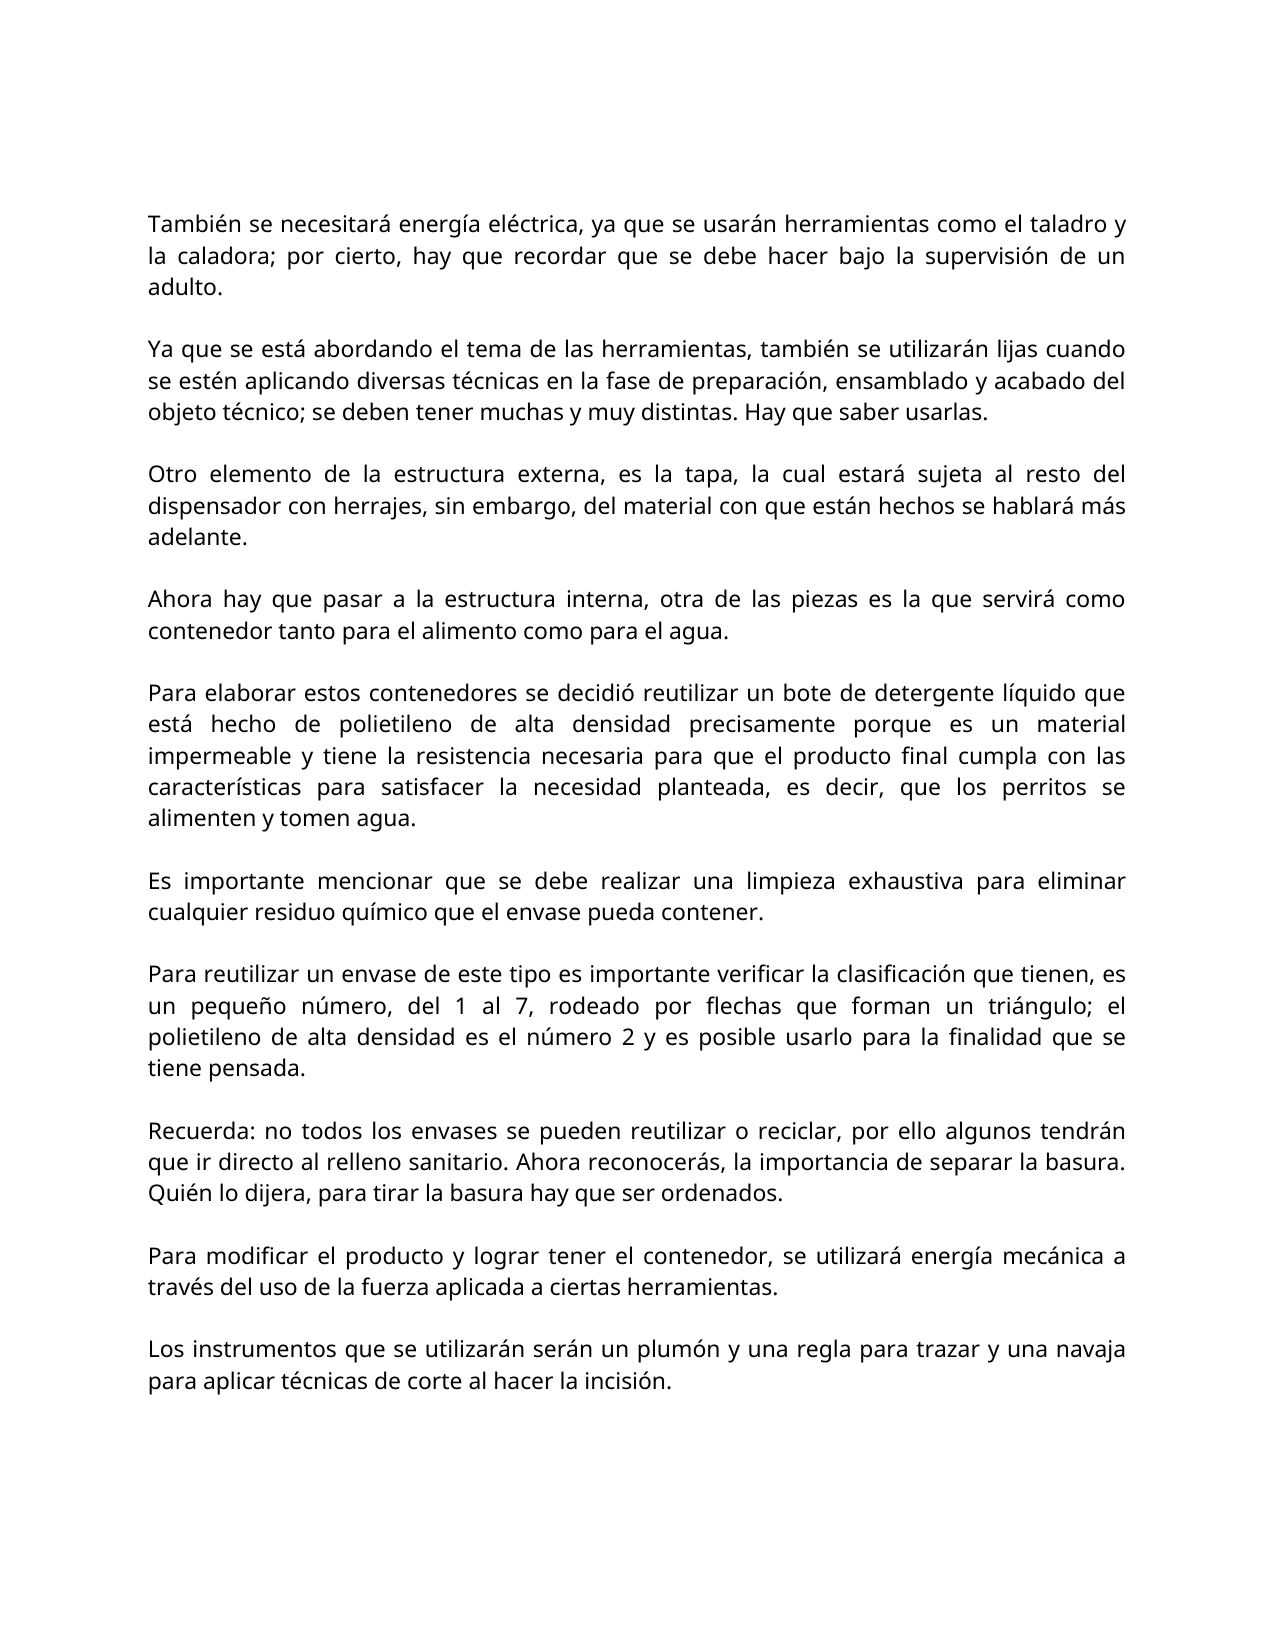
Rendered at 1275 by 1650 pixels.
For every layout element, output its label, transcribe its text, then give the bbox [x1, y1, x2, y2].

text Los instrumentos que se utilizarán serán un plumón y una regla para trazar y una navaja para aplicar técnicas de corte al hacer la incisión. [148, 1333, 1127, 1396]
text Recuerda: no todos los envases se pueden reutilizar o reciclar, por ello algunos tendrán que ir directo al relleno sanitario. Ahora reconocerás, la importancia de separar la basura. Quién lo dijera, para tirar la basura hay que ser ordenados. [148, 1115, 1127, 1208]
text También se necesitará energía eléctrica, ya que se usarán herramientas como el taladro y la caladora; por cierto, hay que recordar que se debe hacer bajo la supervisión de un adulto. [148, 208, 1127, 302]
text Para reutilizar un envase de este tipo es importante verificar la clasificación que tienen, es un pequeño número, del 1 al 7, rodeado por flechas que forman un triángulo; el polietileno de alta densidad es el número 2 y es posible usarlo para la finalidad que se tiene pensada. [148, 958, 1127, 1083]
text Para elaborar estos contenedores se decidió reutilizar un bote de detergente líquido que está hecho de polietileno de alta densidad precisamente porque es un material impermeable y tiene la resistencia necesaria para que el producto final cumpla con las características para satisfacer la necesidad planteada, es decir, que los perritos se alimenten y tomen agua. [148, 677, 1127, 833]
text Para modificar el producto y lograr tener el contenedor, se utilizará energía mecánica a través del uso de la fuerza aplicada a ciertas herramientas. [148, 1240, 1127, 1302]
text Es importante mencionar que se debe realizar una limpieza exhaustiva para eliminar cualquier residuo químico que el envase pueda contener. [148, 865, 1127, 927]
text Ahora hay que pasar a la estructura interna, otra de las piezas es la que servirá como contenedor tanto para el alimento como para el agua. [148, 583, 1127, 646]
text Ya que se está abordando el tema de las herramientas, también se utilizarán lijas cuando se estén aplicando diversas técnicas en la fase de preparación, ensamblado y acabado del objeto técnico; se deben tener muchas y muy distintas. Hay que saber usarlas. [148, 333, 1127, 427]
text Otro elemento de la estructura externa, es la tapa, la cual estará sujeta al resto del dispensador con herrajes, sin embargo, del material con que están hechos se hablará más adelante. [148, 458, 1127, 552]
